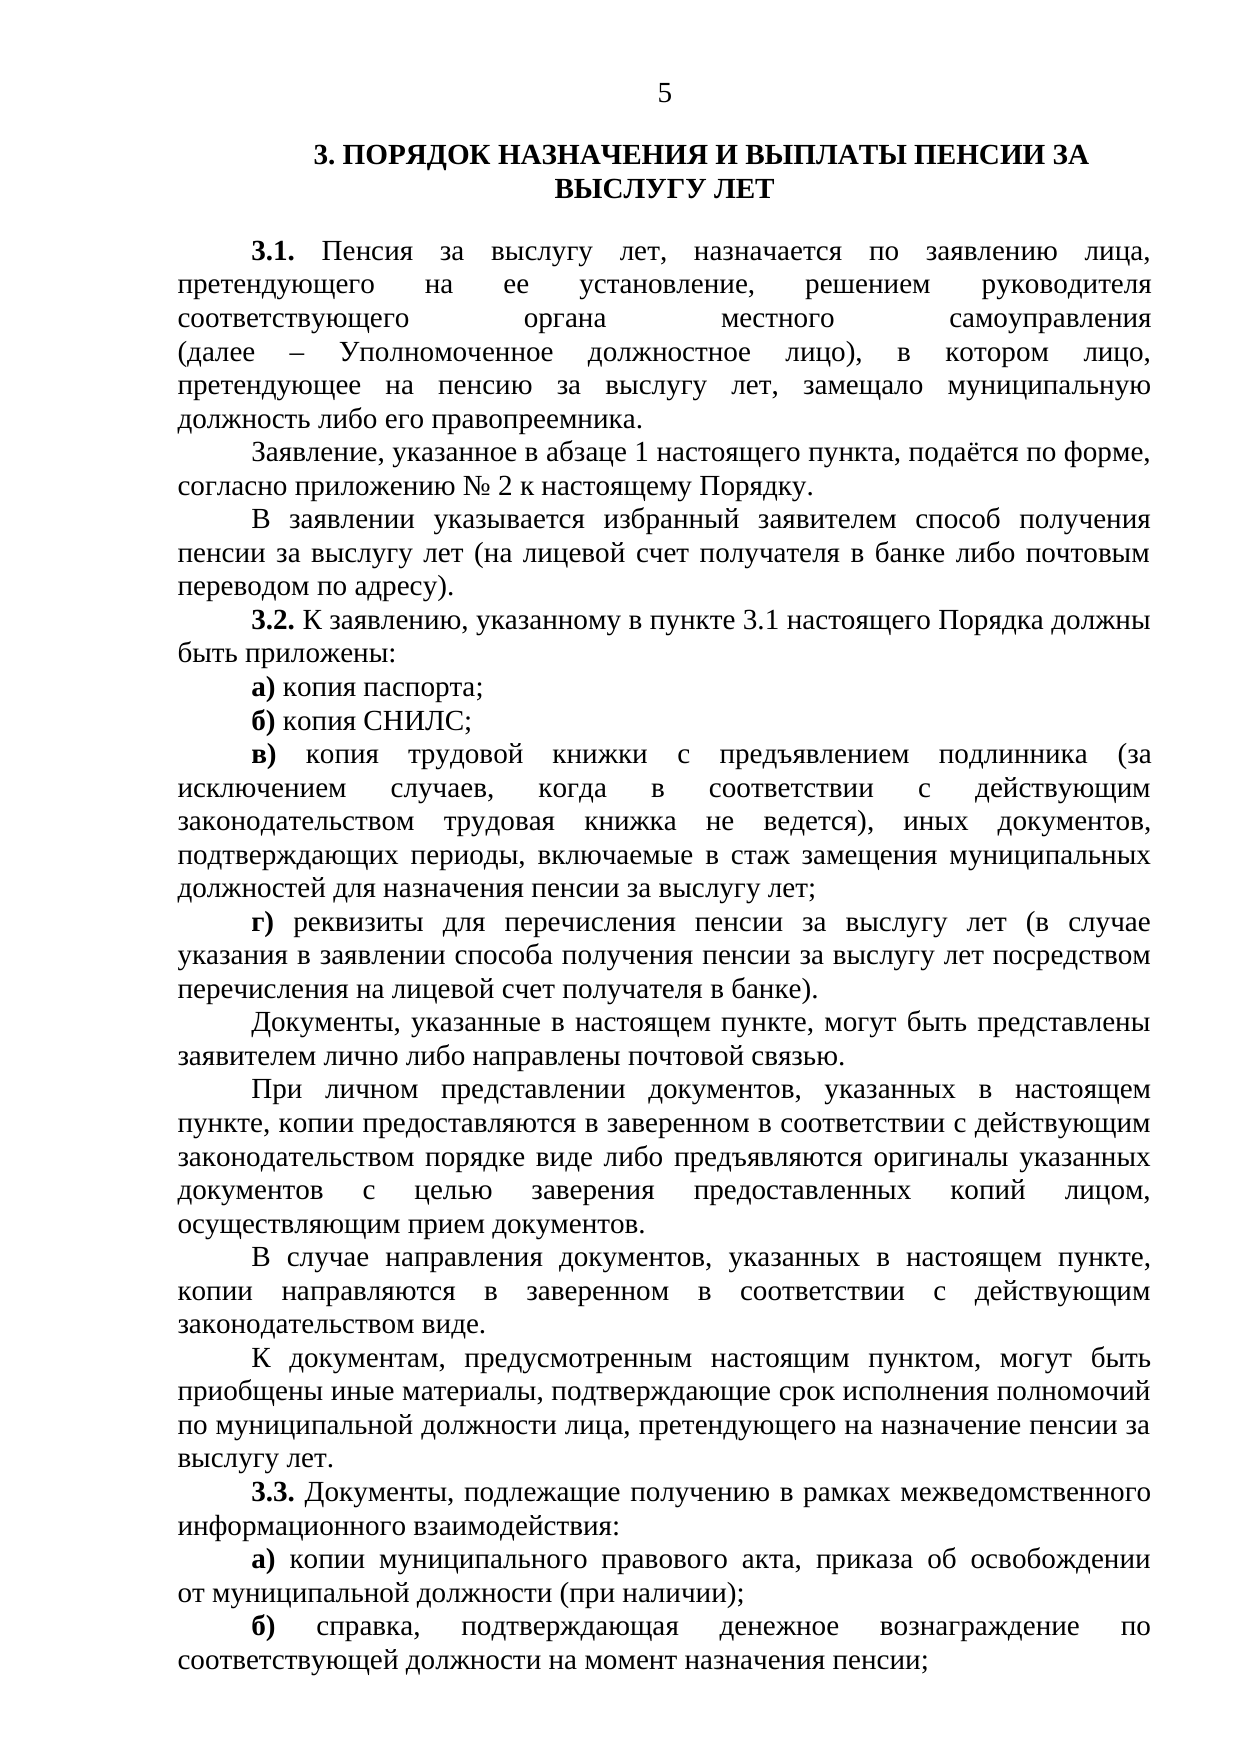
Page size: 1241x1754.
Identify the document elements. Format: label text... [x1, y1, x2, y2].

text 3.3. Документы, подлежащие получению в рамках межведомственного информационного взаимодействия: [177, 1474, 1152, 1541]
text б) справка, подтверждающая денежное вознаграждение по соответствующей должности на момент назначения пенсии; [177, 1608, 1152, 1675]
text в) копия трудовой книжки с предъявлением подлинника (за исключением случаев, когда в соответствии с действующим законодательством трудовая книжка не ведется), иных документов, подтверждающих периоды, включаемые в стаж замещения муниципальных должностей для назначения пенсии за выслугу лет; [177, 736, 1152, 904]
text К документам, предусмотренным настоящим пунктом, могут быть приобщены иные материалы, подтверждающие срок исполнения полномочий по муниципальной должности лица, претендующего на назначение пенсии за выслугу лет. [177, 1340, 1152, 1474]
text 3. ПОРЯДОК НАЗНАЧЕНИЯ И ВЫПЛАТЫ ПЕНСИИ ЗА ВЫСЛУГУ ЛЕТ [177, 137, 1152, 204]
text б) копия СНИЛС; [177, 703, 1152, 736]
text а) копии муниципального правового акта, приказа об освобождении от муниципальной должности (при наличии); [177, 1541, 1152, 1608]
text г) реквизиты для перечисления пенсии за выслугу лет (в случае указания в заявлении способа получения пенсии за выслугу лет посредством перечисления на лицевой счет получателя в банке). [177, 904, 1152, 1004]
text При личном представлении документов, указанных в настоящем пункте, копии предоставляются в заверенном в соответствии с действующим законодательством порядке виде либо предъявляются оригиналы указанных документов с целью заверения предоставленных копий лицом, осуществляющим прием документов. [177, 1072, 1152, 1239]
text Документы, указанные в настоящем пункте, могут быть представлены заявителем лично либо направлены почтовой связью. [177, 1004, 1152, 1072]
text 3.2. К заявлению, указанному в пункте 3.1 настоящего Порядка должны быть приложены: [177, 602, 1152, 669]
text 3.1. Пенсия за выслугу лет, назначается по заявлению лица, претендующего на ее установление, решением руководителя соответствующего органа местного самоуправления (далее – Уполномоченное должностное лицо), в котором лицо, претендующее на пенсию за выслугу лет, замещало муниципальную должность либо его правопреемника. [177, 233, 1152, 434]
text В заявлении указывается избранный заявителем способ получения пенсии за выслугу лет (на лицевой счет получателя в банке либо почтовым переводом по адресу). [177, 501, 1152, 602]
text В случае направления документов, указанных в настоящем пункте, копии направляются в заверенном в соответствии с действующим законодательством виде. [177, 1239, 1152, 1340]
text а) копия паспорта; [177, 669, 1152, 703]
text Заявление, указанное в абзаце 1 настоящего пункта, подаётся по форме, согласно приложению № 2 к настоящему Порядку. [177, 434, 1152, 501]
